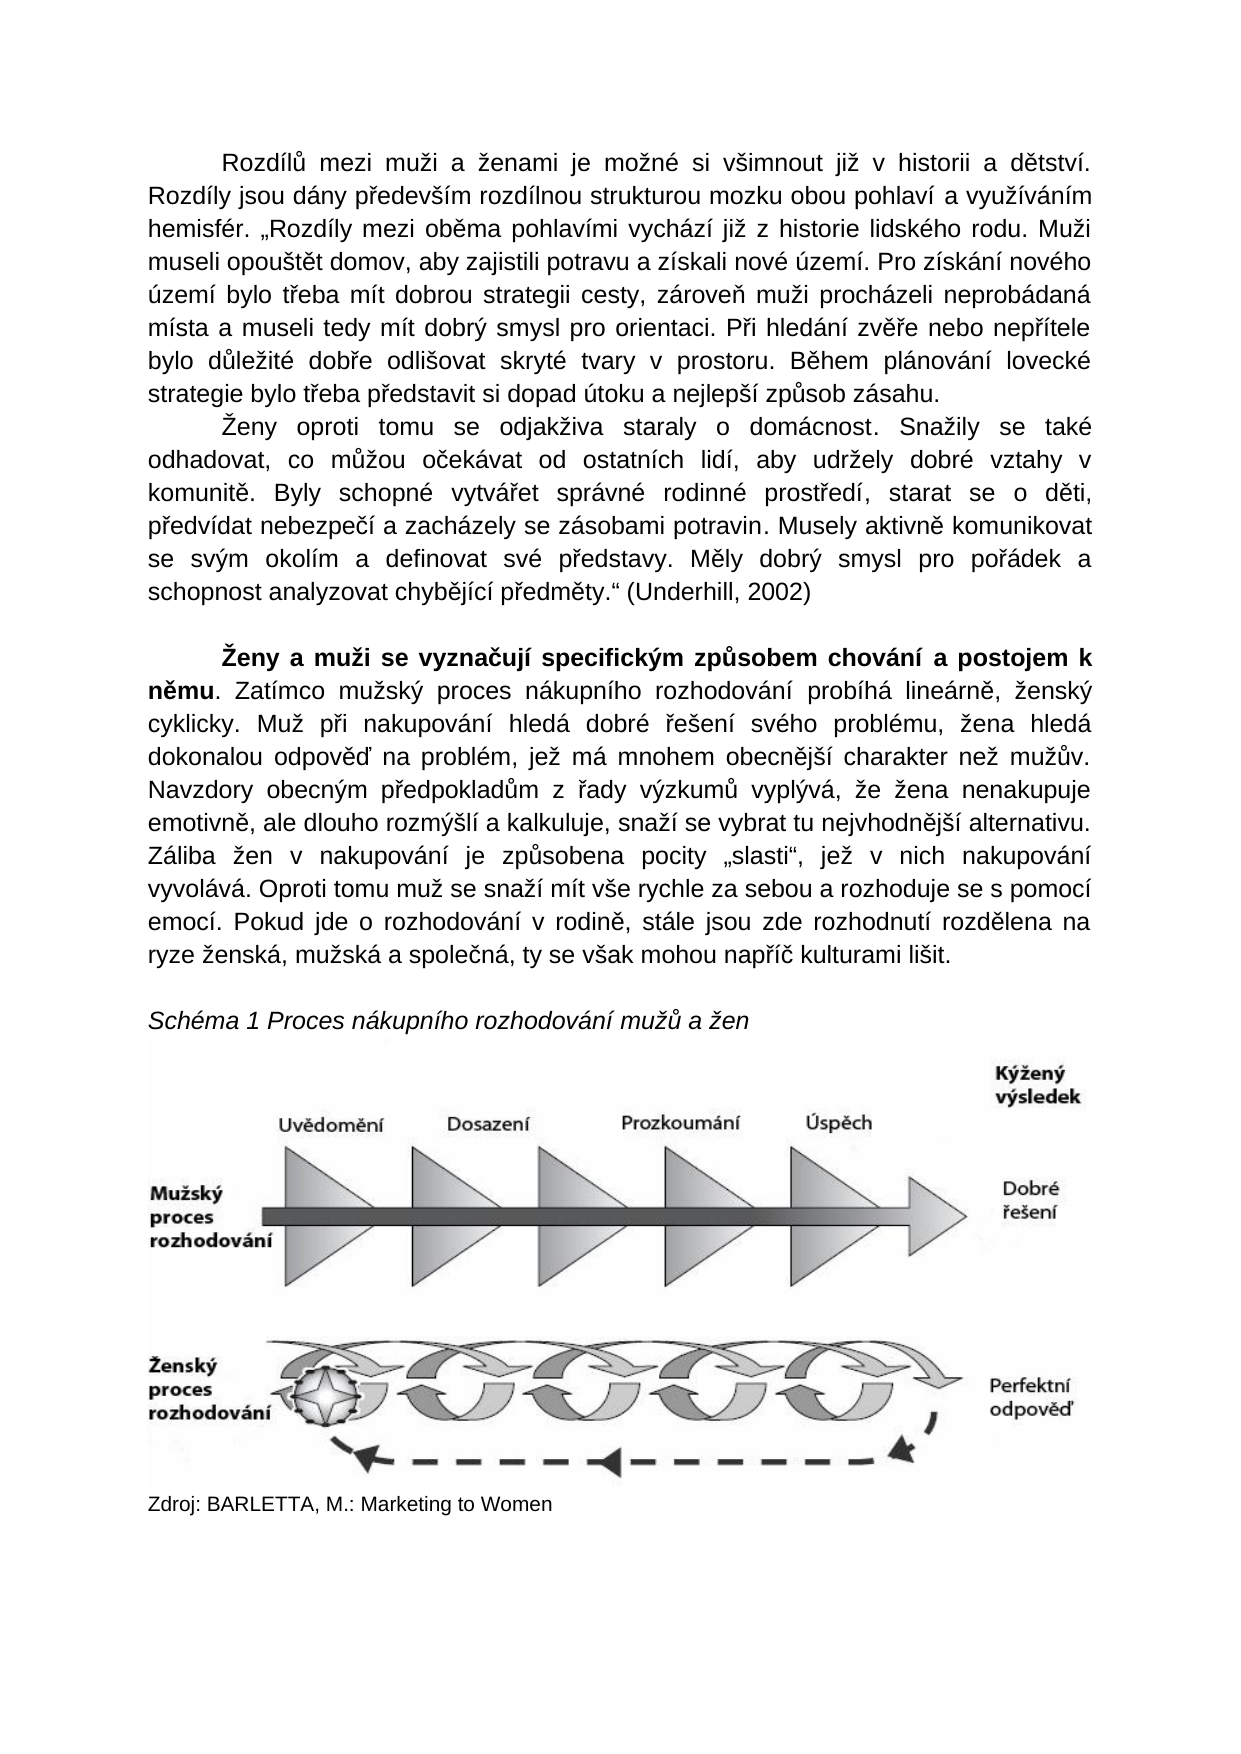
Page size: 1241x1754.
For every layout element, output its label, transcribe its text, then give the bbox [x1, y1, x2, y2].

text Ženy oproti tomu se odjakživa staraly o domácnost. Snažily se také odhadovat, co můžou očekávat od ostatních lidí, aby udržely dobré vztahy v komunitě. Byly schopné vytvářet správné rodinné prostředí, starat se o děti, předvídat nebezpečí a zacházely se zásobami potravin. Musely aktivně komunikovat se svým okolím a definovat své představy. Měly dobrý smysl pro pořádek a schopnost analyzovat chybějící předměty.“ (Underhill, 2002) [148, 412, 1093, 606]
text Rozdílů mezi muži a ženami je možné si všimnout již v historii a dětství. Rozdíly jsou dány především rozdílnou strukturou mozku obou pohlaví a využíváním hemisfér. „Rozdíly mezi oběma pohlavími vychází již z historie lidského rodu. Muži museli opouštět domov, aby zajistili potravu a získali nové území. Pro získání nového území bylo třeba mít dobrou strategii cesty, zároveň muži procházeli neprobádaná místa a museli tedy mít dobrý smysl pro orientaci. Při hledání zvěře nebo nepřítele bylo důležité dobře odlišovat skryté tvary v prostoru. Během plánování lovecké strategie bylo třeba představit si dopad útoku a nejlepší způsob zásahu. [148, 148, 1093, 407]
text Schéma 1 Proces nákupního rozhodování mužů a žen [148, 1006, 1093, 1035]
text Ženy a muži se vyznačují specifickým způsobem chování a postojem k němu. Zatímco mužský proces nákupního rozhodování probíhá lineárně, ženský cyklicky. Muž při nakupování hledá dobré řešení svého problému, žena hledá dokonalou odpověď na problém, jež má mnohem obecnější charakter než mužův. Navzdory obecným předpokladům z řady výzkumů vyplývá, že žena nenakupuje emotivně, ale dlouho rozmýšlí a kalkuluje, snaží se vybrat tu nejvhodnější alternativu. Záliba žen v nakupování je způsobena pocity „slasti“, jež v nich nakupování vyvolává. Oproti tomu muž se snaží mít vše rychle za sebou a rozhoduje se s pomocí emocí. Pokud jde o rozhodování v rodině, stále jsou zde rozhodnutí rozdělena na ryze ženská, mužská a společná, ty se však mohou napříč kulturami lišit. [148, 643, 1093, 969]
text Zdroj: BARLETTA, M.: Marketing to Women [148, 1492, 1093, 1516]
